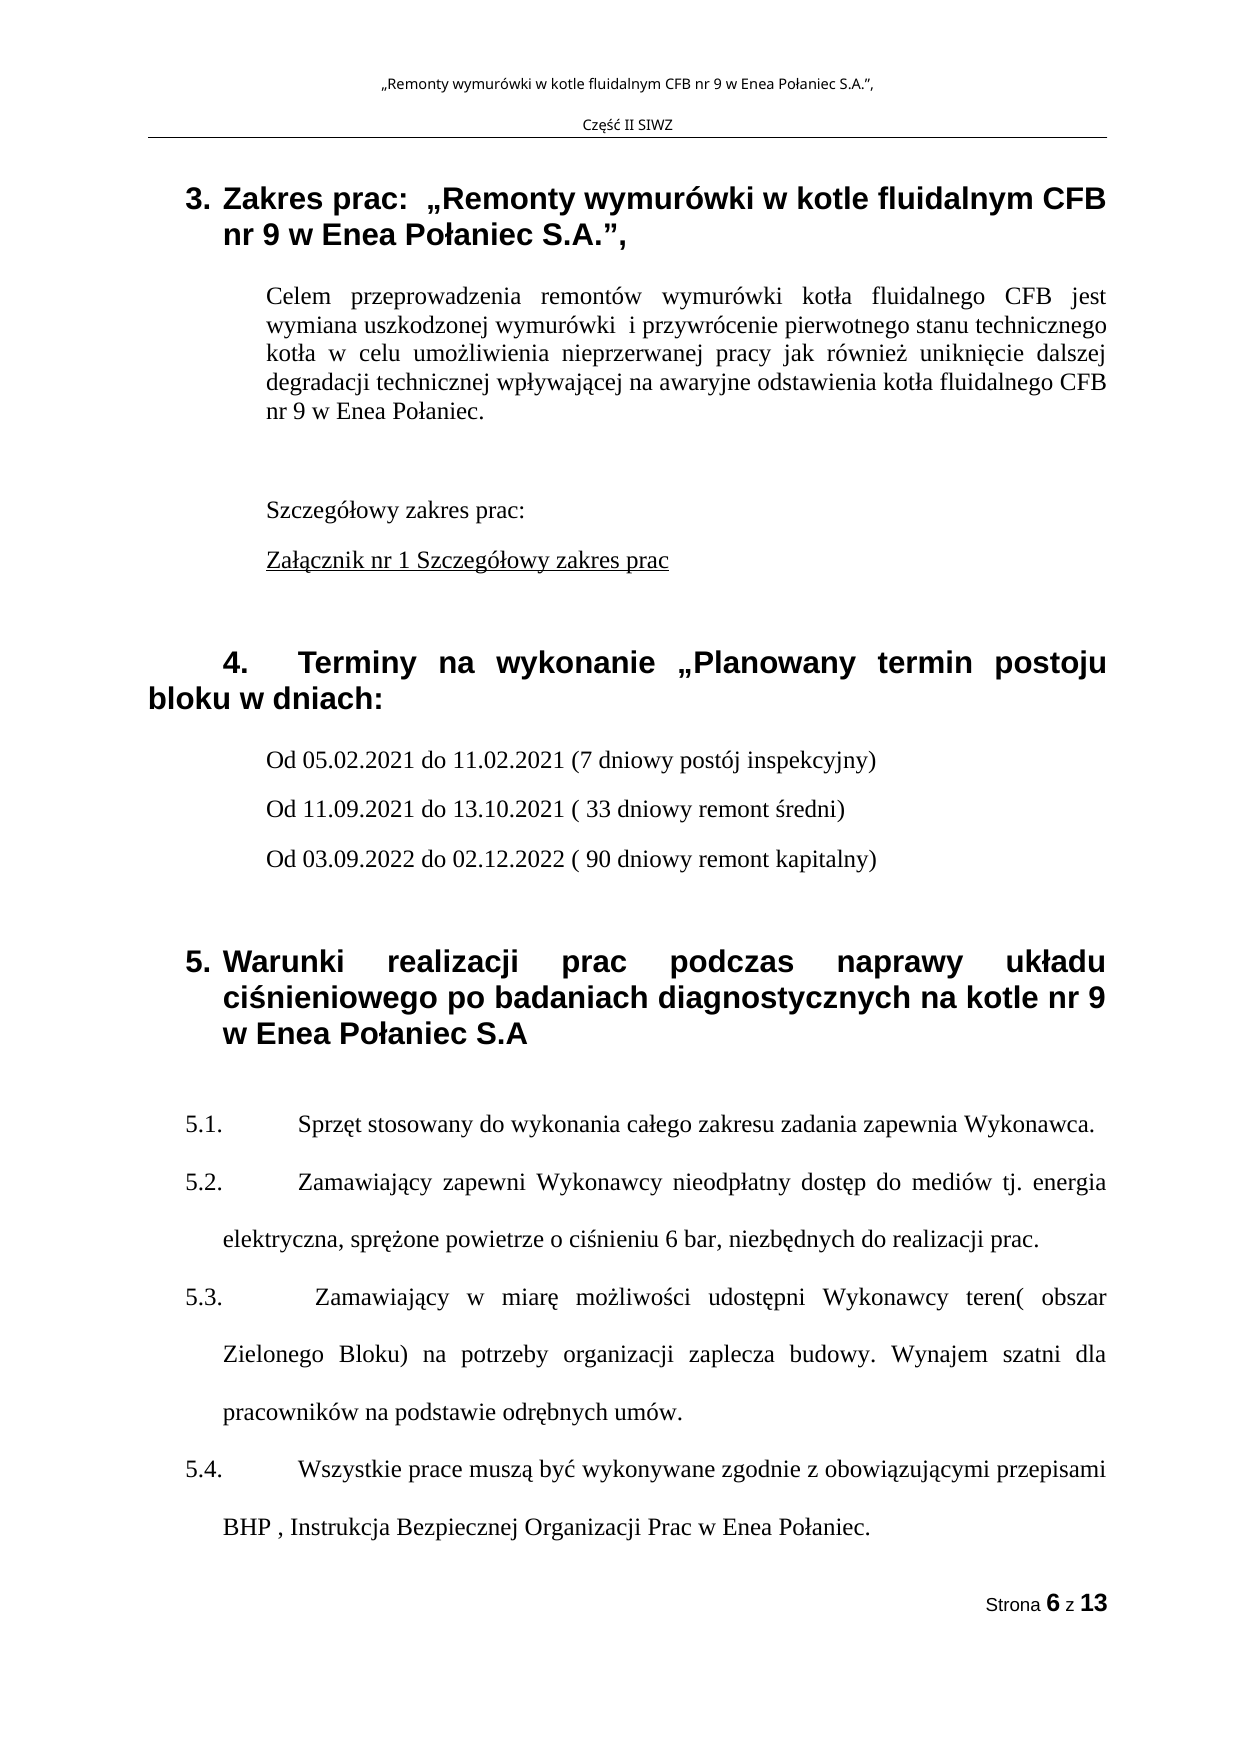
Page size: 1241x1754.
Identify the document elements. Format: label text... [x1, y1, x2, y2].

text Załącznik nr 1 Szczegółowy zakres prac [266, 545, 1107, 573]
list Sprzęt stosowany do wykonania całego zakresu zadania zapewnia Wykonawca. [185, 1109, 1107, 1138]
subtitle Warunki realizacji prac podczas naprawy układu ciśnieniowego po badaniach diagnostycznych na kotle nr 9 w Enea Połaniec S.A [185, 943, 1107, 1051]
subtitle Zakres prac: „Remonty wymurówki w kotle fluidalnym CFB nr 9 w Enea Połaniec S.A.”, [185, 180, 1107, 252]
text Celem przeprowadzenia remontów wymurówki kotła fluidalnego CFB jest wymiana uszkodzonej wymurówki i przywrócenie pierwotnego stanu technicznego kotła w celu umożliwienia nieprzerwanej pracy jak również uniknięcie dalszej degradacji technicznej wpływającej na awaryjne odstawienia kotła fluidalnego CFB nr 9 w Enea Połaniec. [266, 281, 1107, 425]
list Zamawiający zapewni Wykonawcy nieodpłatny dostęp do mediów tj. energia elektryczna, sprężone powietrze o ciśnieniu 6 bar, niezbędnych do realizacji prac. [185, 1167, 1107, 1253]
text Szczegółowy zakres prac: [266, 495, 1107, 524]
text Od 05.02.2021 do 11.02.2021 (7 dniowy postój inspekcyjny) [266, 745, 1107, 774]
list Zamawiający w miarę możliwości udostępni Wykonawcy teren( obszar Zielonego Bloku) na potrzeby organizacji zaplecza budowy. Wynajem szatni dla pracowników na podstawie odrębnych umów. [185, 1282, 1107, 1425]
text Od 03.09.2022 do 02.12.2022 ( 90 dniowy remont kapitalny) [266, 844, 1107, 873]
subtitle Terminy na wykonanie „Planowany termin postoju bloku w dniach: [148, 644, 1107, 716]
list Wszystkie prace muszą być wykonywane zgodnie z obowiązującymi przepisami BHP , Instrukcja Bezpiecznej Organizacji Prac w Enea Połaniec. [185, 1454, 1107, 1540]
text Od 11.09.2021 do 13.10.2021 ( 33 dniowy remont średni) [266, 794, 1107, 823]
